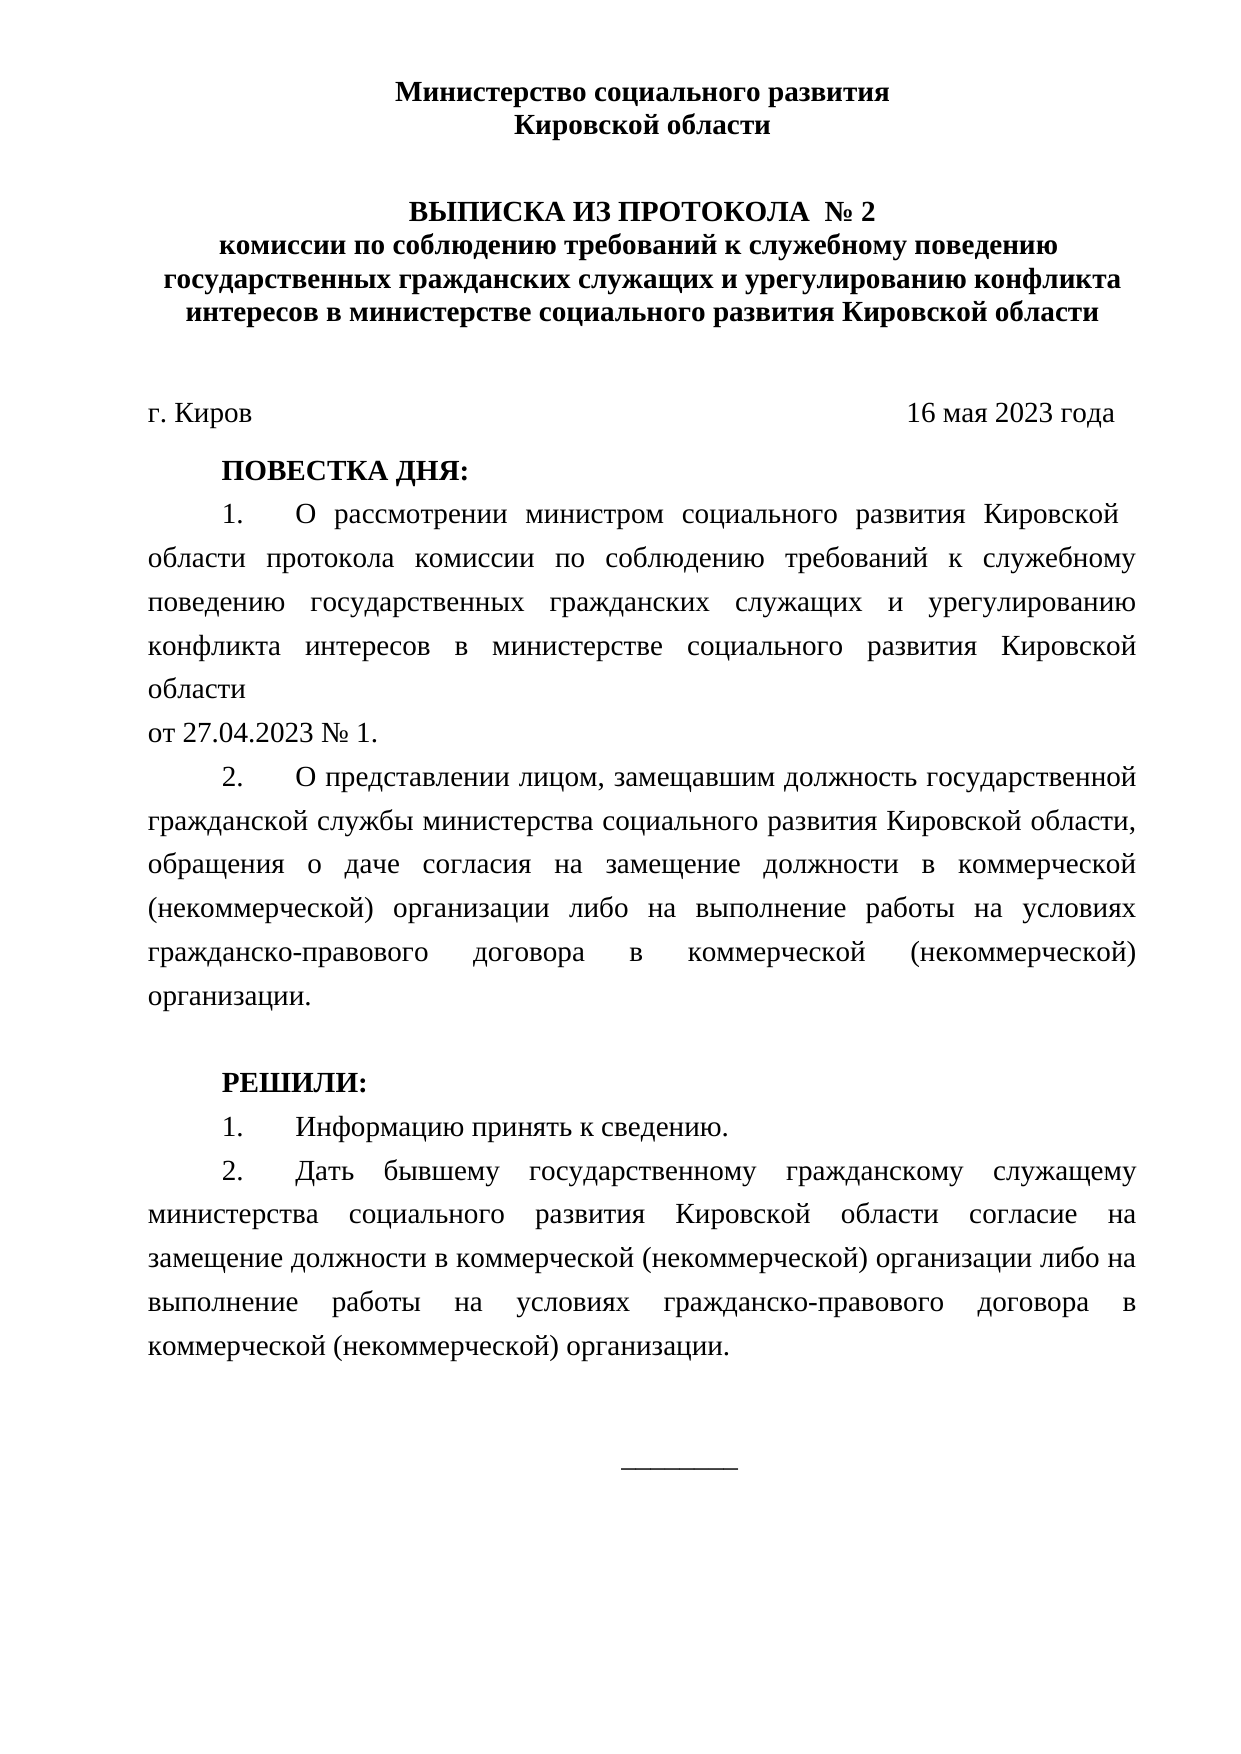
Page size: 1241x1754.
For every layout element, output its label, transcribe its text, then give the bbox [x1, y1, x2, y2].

text ________ [148, 1439, 1137, 1472]
list Дать бывшему государственному гражданскому служащему министерства социального развития Кировской области согласие на замещение должности в коммерческой (некоммерческой) организации либо на выполнение работы на условиях гражданско-правового договора в коммерческой (некоммерческой) организации. [148, 1145, 1137, 1364]
list О представлении лицом, замещавшим должность государственной гражданской службы министерства социального развития Кировской области, обращения о даче согласия на замещение должности в коммерческой (некоммерческой) организации либо на выполнение работы на условиях гражданско-правового договора в коммерческой (некоммерческой) организации. [148, 751, 1137, 1014]
text ПОВЕСТКА ДНЯ: [148, 445, 1137, 489]
text комиссии по соблюдению требований к служебному поведению государственных гражданских служащих и урегулированию конфликта интересов в министерстве социального развития Кировской области [148, 227, 1137, 328]
text г. Киров 16 мая 2023 года [148, 395, 1137, 428]
title Министерство социального развития [148, 74, 1137, 107]
list РЕШИЛИ: [222, 1058, 1137, 1101]
list Информацию принять к сведению. [148, 1101, 1137, 1145]
text ВЫПИСКА ИЗ ПРОТОКОЛА № 2 [148, 194, 1137, 227]
list О рассмотрении министром социального развития Кировской области протокола комиссии по соблюдению требований к служебному поведению государственных гражданских служащих и урегулированию конфликта интересов в министерстве социального развития Кировской области от 27.04.2023 № 1. [148, 489, 1137, 751]
text Кировской области [148, 107, 1137, 141]
